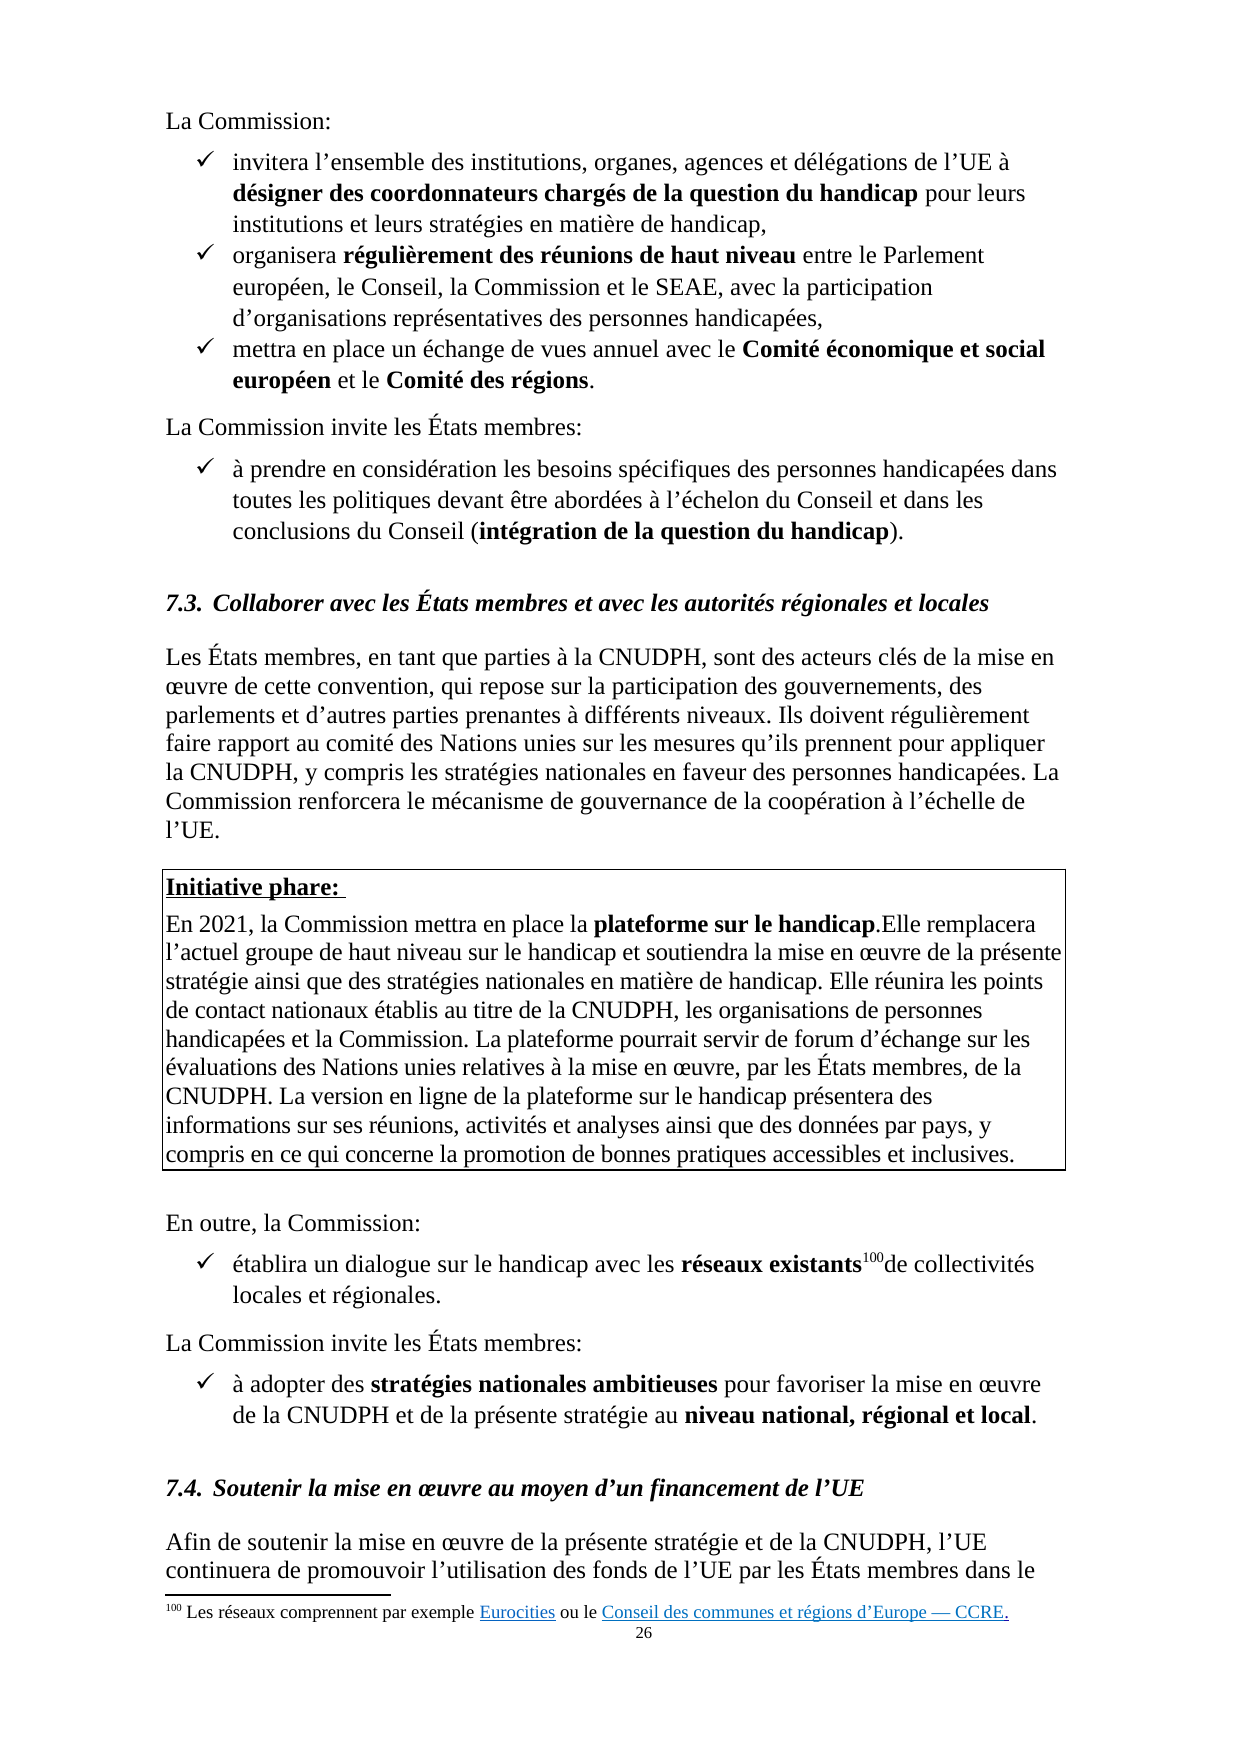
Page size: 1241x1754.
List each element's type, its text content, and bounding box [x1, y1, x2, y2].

list mettra en place un échange de vues annuel avec le Comité économique et social européen et le Comité des régions. [195, 334, 1063, 393]
list organisera régulièrement des réunions de haut niveau entre le Parlement européen, le Conseil, la Commission et le SEAE, avec la participation d’organisations représentatives des personnes handicapées, [195, 241, 1063, 331]
text En 2021, la Commission mettra en place la plateforme sur le handicap.Elle remplacera l’actuel groupe de haut niveau sur le handicap et soutiendra la mise en œuvre de la présente stratégie ainsi que des stratégies nationales en matière de handicap. Elle réunira les points de contact nationaux établis au titre de la CNUDPH, les organisations de personnes handicapées et la Commission. La plateforme pourrait servir de forum d’échange sur les évaluations des Nations unies relatives à la mise en œuvre, par les États membres, de la CNUDPH. La version en ligne de la plateforme sur le handicap présentera des informations sur ses réunions, activités et analyses ainsi que des données par pays, y compris en ce qui concerne la promotion de bonnes pratiques accessibles et inclusives. [163, 906, 1065, 1169]
list invitera l’ensemble des institutions, organes, agences et délégations de l’UE à désigner des coordonnateurs chargés de la question du handicap pour leurs institutions et leurs stratégies en matière de handicap, [195, 147, 1063, 238]
subtitle Soutenir la mise en œuvre au moyen d’un financement de l’UE [165, 1473, 1063, 1502]
subtitle Collaborer avec les États membres et avec les autorités régionales et locales [165, 588, 1063, 617]
list établira un dialogue sur le handicap avec les réseaux existantsde collectivités locales et régionales. [195, 1249, 1063, 1309]
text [165, 1527, 1063, 1584]
title La Commission invite les États membres: [165, 412, 1063, 441]
title En outre, la Commission: [165, 1208, 1063, 1237]
title La Commission: [165, 106, 1063, 135]
title La Commission invite les États membres: [165, 1328, 1063, 1357]
subtitle Initiative phare: [163, 870, 1065, 900]
list à prendre en considération les besoins spécifiques des personnes handicapées dans toutes les politiques devant être abordées à l’échelon du Conseil et dans les conclusions du Conseil (intégration de la question du handicap). [195, 454, 1063, 544]
list à adopter des stratégies nationales ambitieuses pour favoriser la mise en œuvre de la CNUDPH et de la présente stratégie au niveau national, régional et local. [195, 1369, 1063, 1429]
text Les États membres, en tant que parties à la CNUDPH, sont des acteurs clés de la mise en œuvre de cette convention, qui repose sur la participation des gouvernements, des parlements et d’autres parties prenantes à différents niveaux. Ils doivent régulièrement faire rapport au comité des Nations unies sur les mesures qu’ils prennent pour appliquer la CNUDPH, y compris les stratégies nationales en faveur des personnes handicapées. La Commission renforcera le mécanisme de gouvernance de la coopération à l’échelle de l’UE. [165, 642, 1063, 843]
